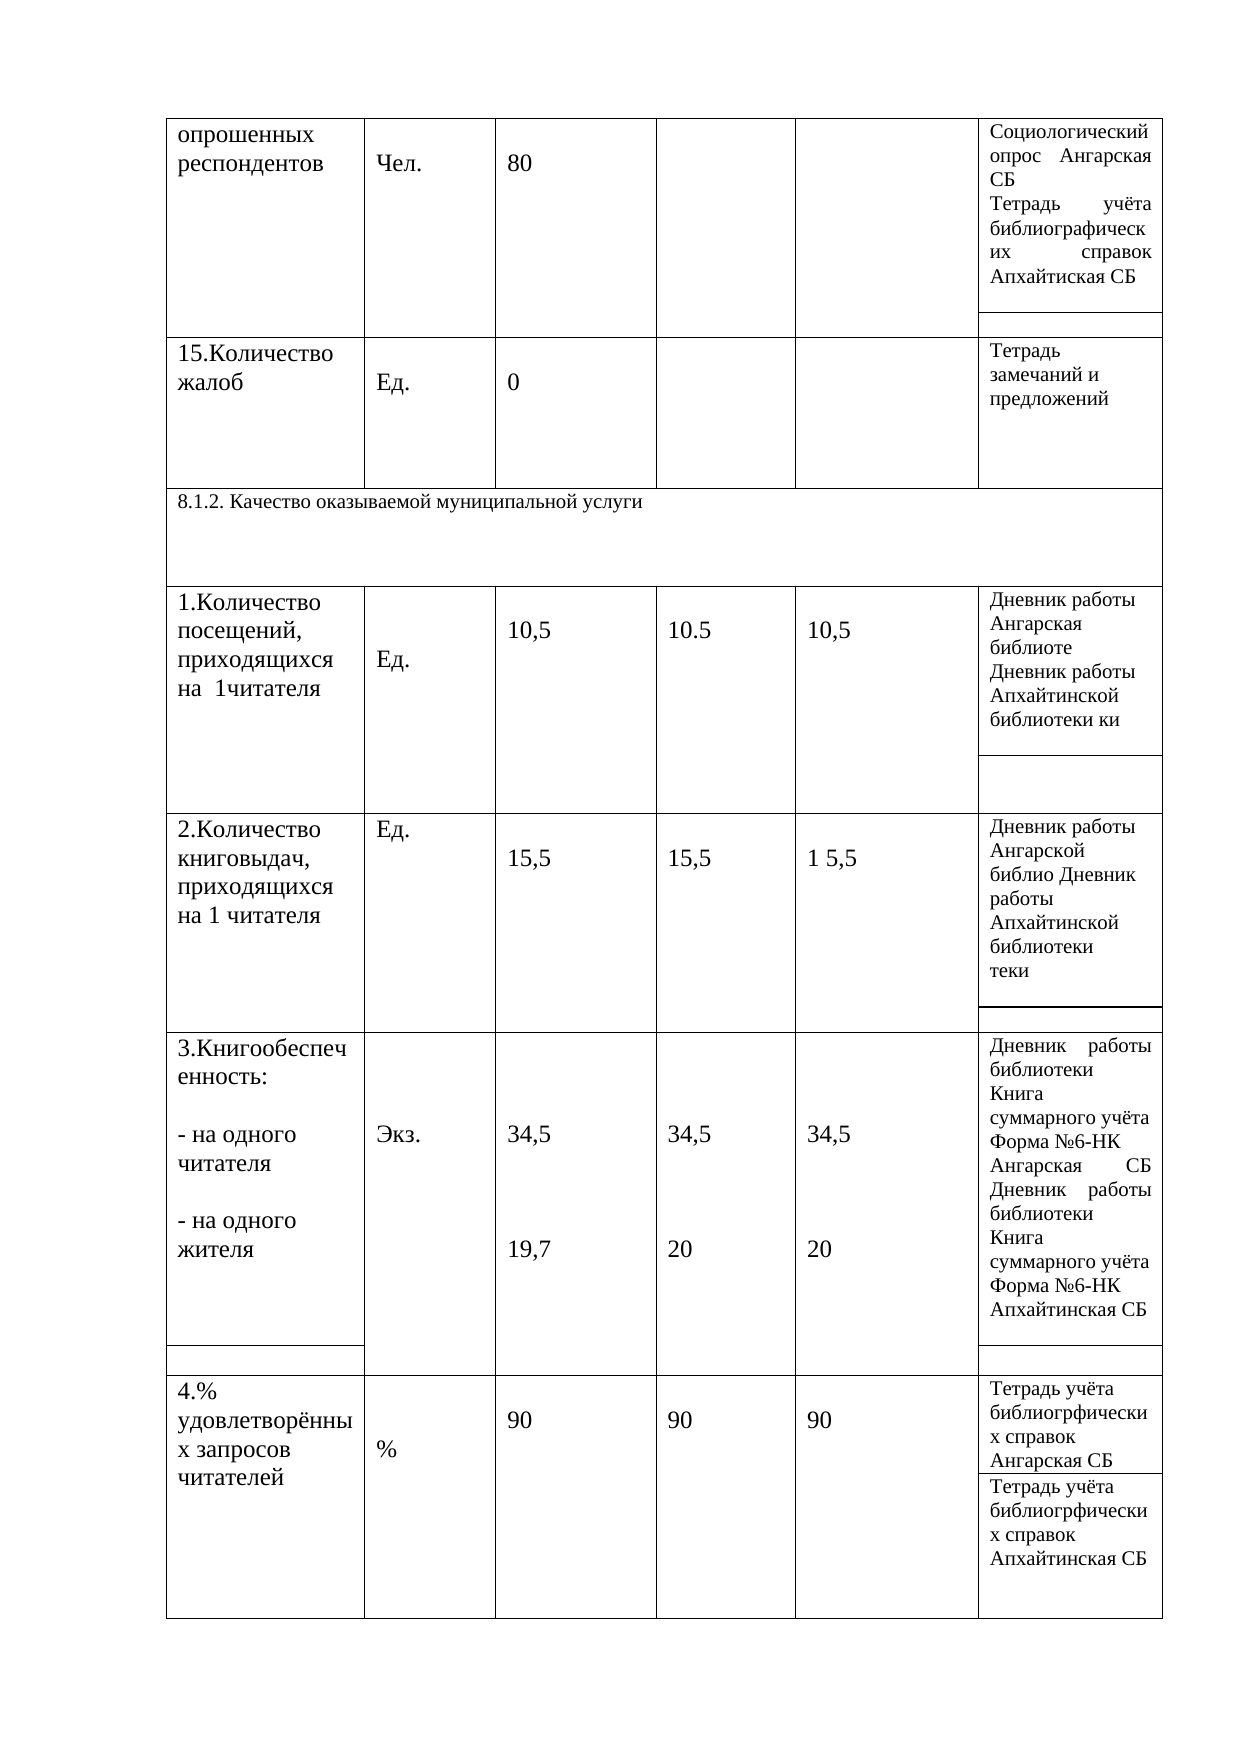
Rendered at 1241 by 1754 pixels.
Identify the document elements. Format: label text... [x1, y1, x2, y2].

table_cell 10,5 [496, 587, 656, 813]
table_cell Тетрадь учёта библиогрфических справок Апхайтинская СБ [979, 1474, 1162, 1618]
table_cell 34,5 19,7 [496, 1033, 656, 1375]
table_cell 80 [496, 119, 656, 337]
table_cell 10,5 [796, 587, 978, 813]
table_cell 2.Количество книговыдач, приходящихся на 1 читателя [167, 814, 364, 1032]
table_cell 34,5 20 [657, 1033, 795, 1375]
table_cell Тетрадь замечаний и предложений [979, 338, 1162, 488]
table_cell Дневник работы Ангарская библиоте Дневник работы Апхайтинской библиотеки ки [979, 587, 1162, 755]
table_cell 15.Количество жалоб [167, 338, 364, 488]
table_cell 0 [496, 338, 656, 488]
table_cell 90 [657, 1376, 795, 1618]
table_cell Ед. [365, 338, 495, 488]
table_cell [979, 756, 1162, 813]
table_cell [979, 1008, 1162, 1032]
table_cell 1 5,5 [796, 814, 978, 1032]
table_cell Дневник работы Ангарской библио Дневник работы Апхайтинской библиотеки теки [979, 814, 1162, 1006]
table_cell Ед. [365, 587, 495, 813]
table_cell 15,5 [657, 814, 795, 1032]
table_cell [979, 1346, 1162, 1375]
table_cell Тетрадь учёта библиогрфических справок Ангарская СБ [979, 1376, 1162, 1472]
table_cell [657, 338, 795, 488]
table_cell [167, 119, 364, 337]
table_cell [979, 119, 1162, 312]
table_cell [796, 338, 978, 488]
table_cell Ед. [365, 814, 495, 1032]
table_cell 3.Книгообеспеченность: - на одного читателя - на одного жителя [167, 1033, 364, 1345]
table_cell 15,5 [496, 814, 656, 1032]
table_cell Чел. [365, 119, 495, 337]
table_cell 90 [796, 1376, 978, 1618]
table_cell [796, 119, 978, 337]
table_cell Экз. [365, 1033, 495, 1375]
table_cell 8.1.2. Качество оказываемой муниципальной услуги [167, 489, 1162, 586]
table_cell [167, 1346, 364, 1375]
table_cell [979, 313, 1162, 337]
table_cell [657, 119, 795, 337]
table_cell 1.Количество посещений, приходящихся на 1читателя [167, 587, 364, 813]
table_cell Дневник работы библиотеки Книга суммарного учёта Форма №6-НК Ангарская СБ Дневник работы библиотеки Книга суммарного учёта Форма №6-НК Апхайтинская СБ [979, 1033, 1162, 1345]
table_cell 90 [496, 1376, 656, 1618]
table_cell 4.% удовлетворённых запросов читателей [167, 1376, 364, 1618]
table_cell 34,5 20 [796, 1033, 978, 1375]
table_cell 10.5 [657, 587, 795, 813]
table_cell % [365, 1376, 495, 1618]
